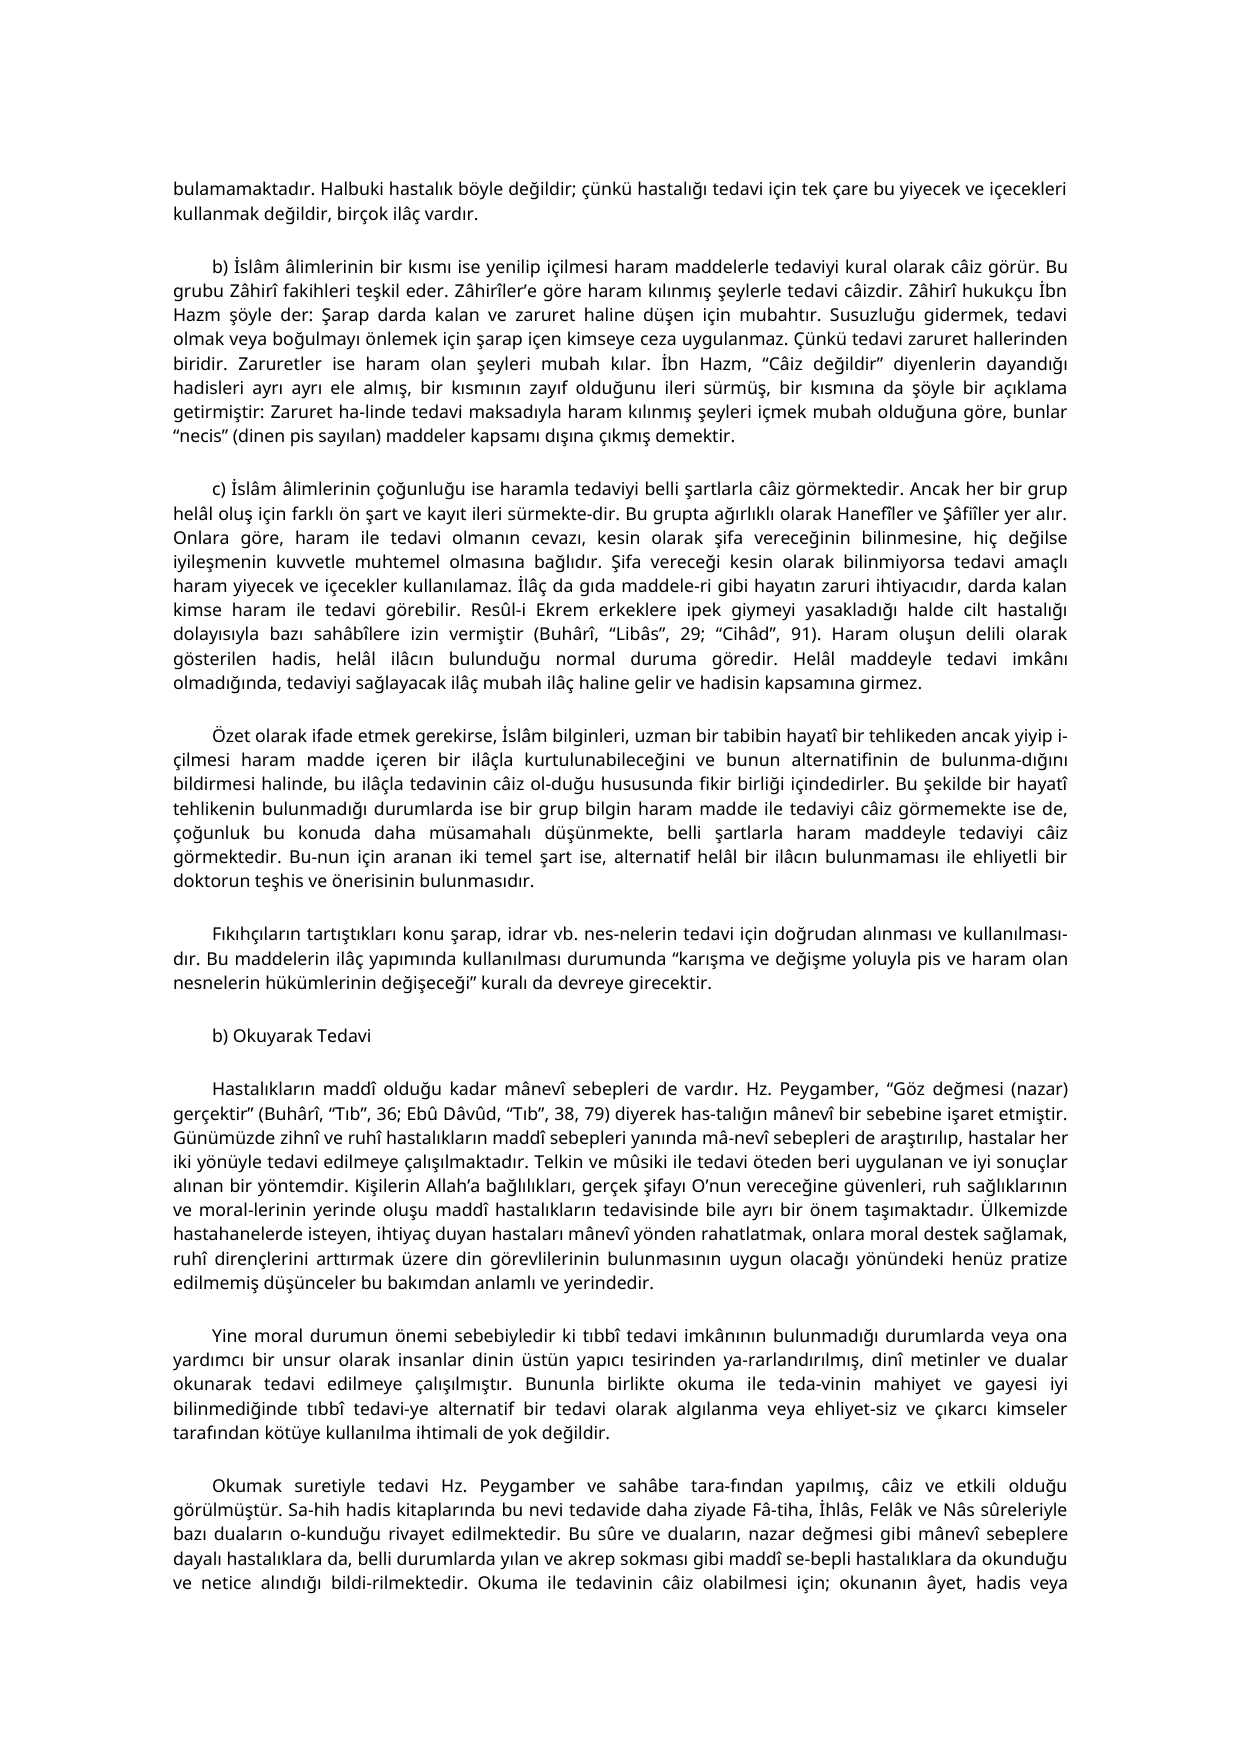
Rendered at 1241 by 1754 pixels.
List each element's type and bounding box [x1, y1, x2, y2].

table_cell [171, 148, 1069, 1594]
